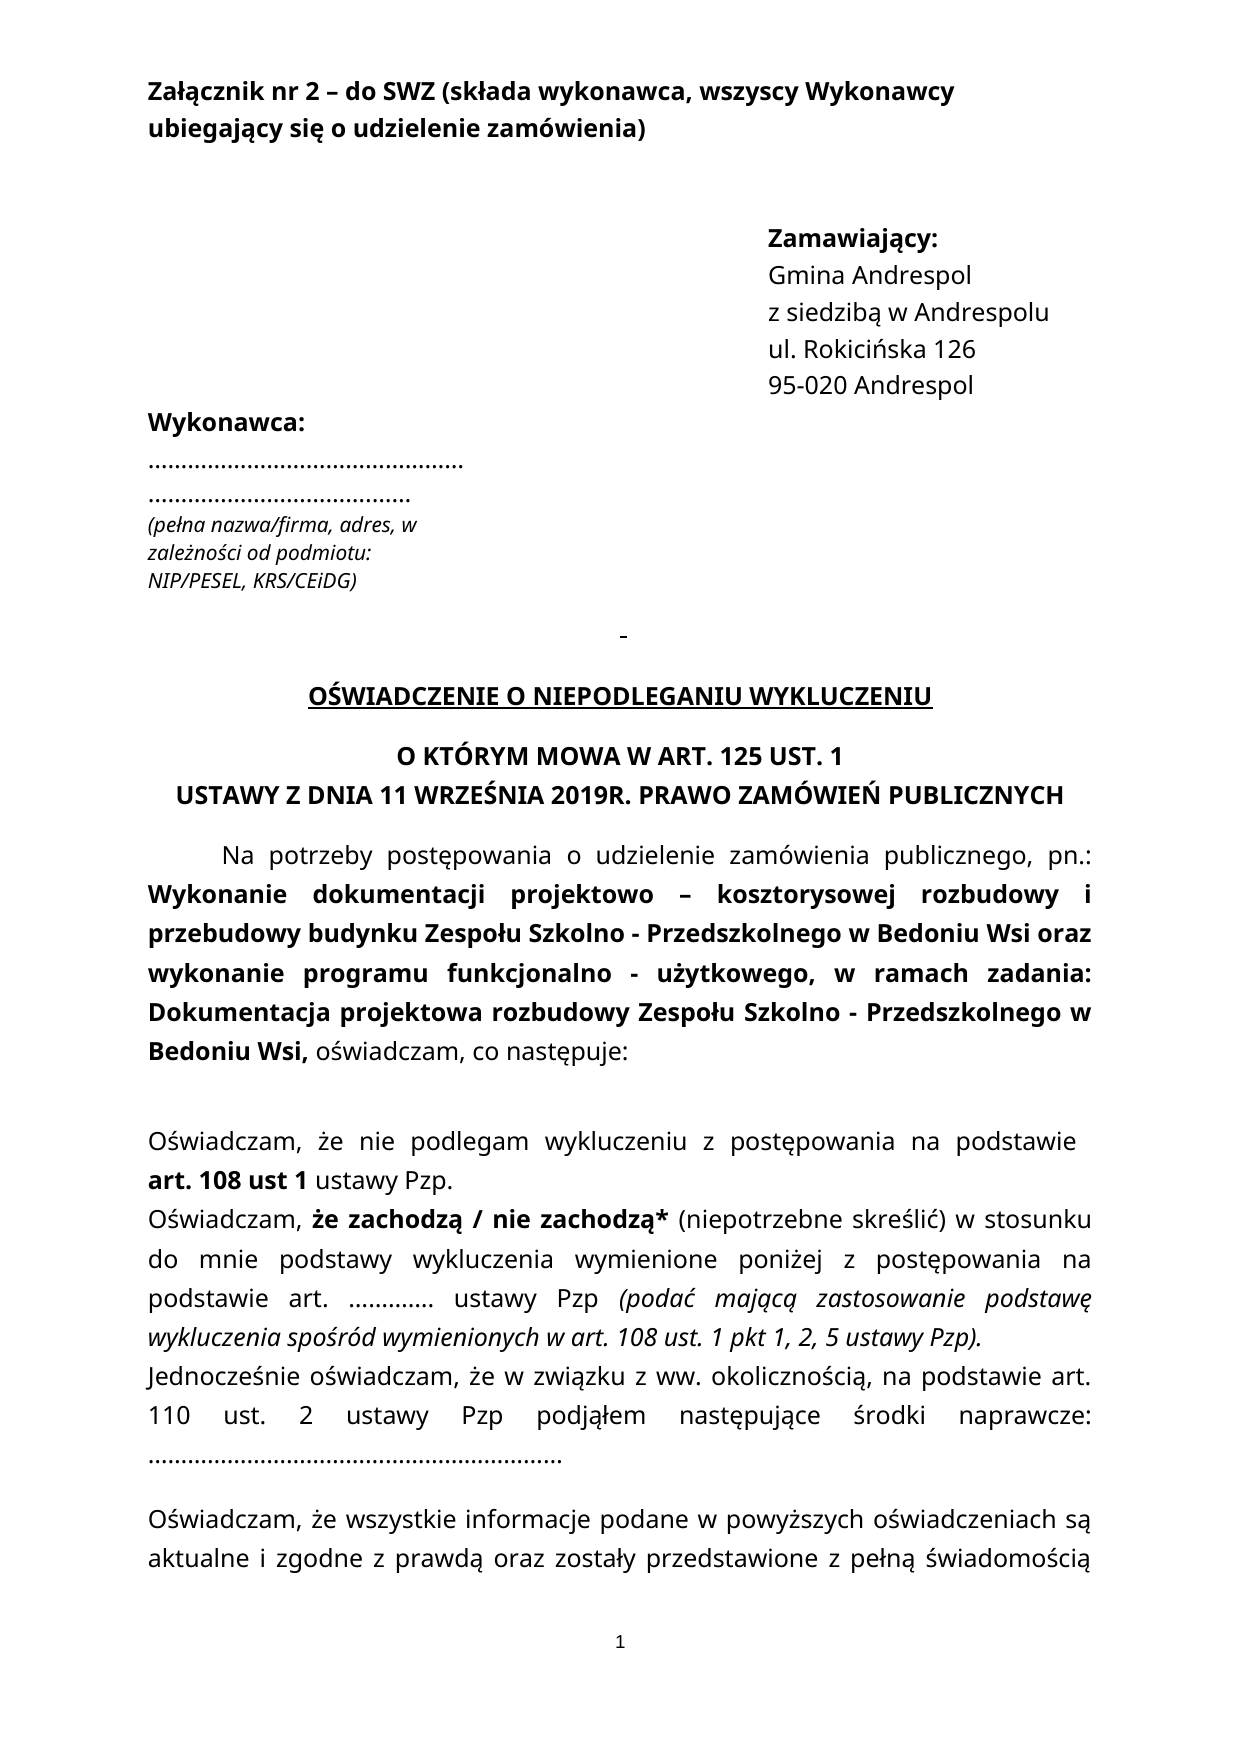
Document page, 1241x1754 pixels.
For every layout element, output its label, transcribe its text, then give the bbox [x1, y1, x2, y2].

text Oświadczam, że nie podlegam wykluczeniu z postępowania na podstawie art. 108 ust 1 ustawy Pzp. [148, 1124, 1093, 1197]
text z siedzibą w Andrespolu [148, 294, 1093, 328]
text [148, 1501, 1093, 1574]
text USTAWY Z DNIA 11 WRZEŚNIA 2019R. PRAWO ZAMÓWIEŃ PUBLICZNYCH [148, 778, 1093, 812]
text Wykonawca: [148, 405, 1093, 439]
text Zamawiający: [694, 221, 1093, 255]
text (pełna nazwa/firma, adres, w zależności od podmiotu: NIP/PESEL, KRS/CEiDG) [148, 510, 472, 595]
text ul. Rokicińska 126 [148, 331, 1093, 365]
text O KTÓRYM MOWA W ART. 125 UST. 1 [148, 739, 1093, 773]
text 95-020 Andrespol [148, 368, 1093, 402]
text OŚWIADCZENIE O NIEPODLEGANIU WYKLUCZENIU [148, 679, 1093, 713]
text Załącznik nr 2 – do SWZ (składa wykonawca, wszyscy Wykonawcy ubiegający się o udzielenie zamówienia) [148, 74, 1093, 145]
text ……………………………………………………………………….…… [148, 442, 472, 510]
text Jednocześnie oświadczam, że w związku z ww. okolicznością, na podstawie art. 110 ust. 2 ustawy Pzp podjąłem następujące środki naprawcze: ……………………………………………………… [148, 1359, 1093, 1471]
text Gmina Andrespol [148, 258, 1093, 292]
text Oświadczam, że zachodzą / nie zachodzą* (niepotrzebne skreślić) w stosunku do mnie podstawy wykluczenia wymienione poniżej z postępowania na podstawie art. …………. ustawy Pzp (podać mającą zastosowanie podstawę wykluczenia spośród wymienionych w art. 108 ust. 1 pkt 1, 2, 5 ustawy Pzp). [148, 1202, 1093, 1354]
text Na potrzeby postępowania o udzielenie zamówienia publicznego, pn.: Wykonanie dokumentacji projektowo – kosztorysowej rozbudowy i przebudowy budynku Zespołu Szkolno - Przedszkolnego w Bedoniu Wsi oraz wykonanie programu funkcjonalno - użytkowego, w ramach zadania: Dokumentacja projektowa rozbudowy Zespołu Szkolno - Przedszkolnego w Bedoniu Wsi, oświadczam, co następuje: [148, 838, 1093, 1068]
